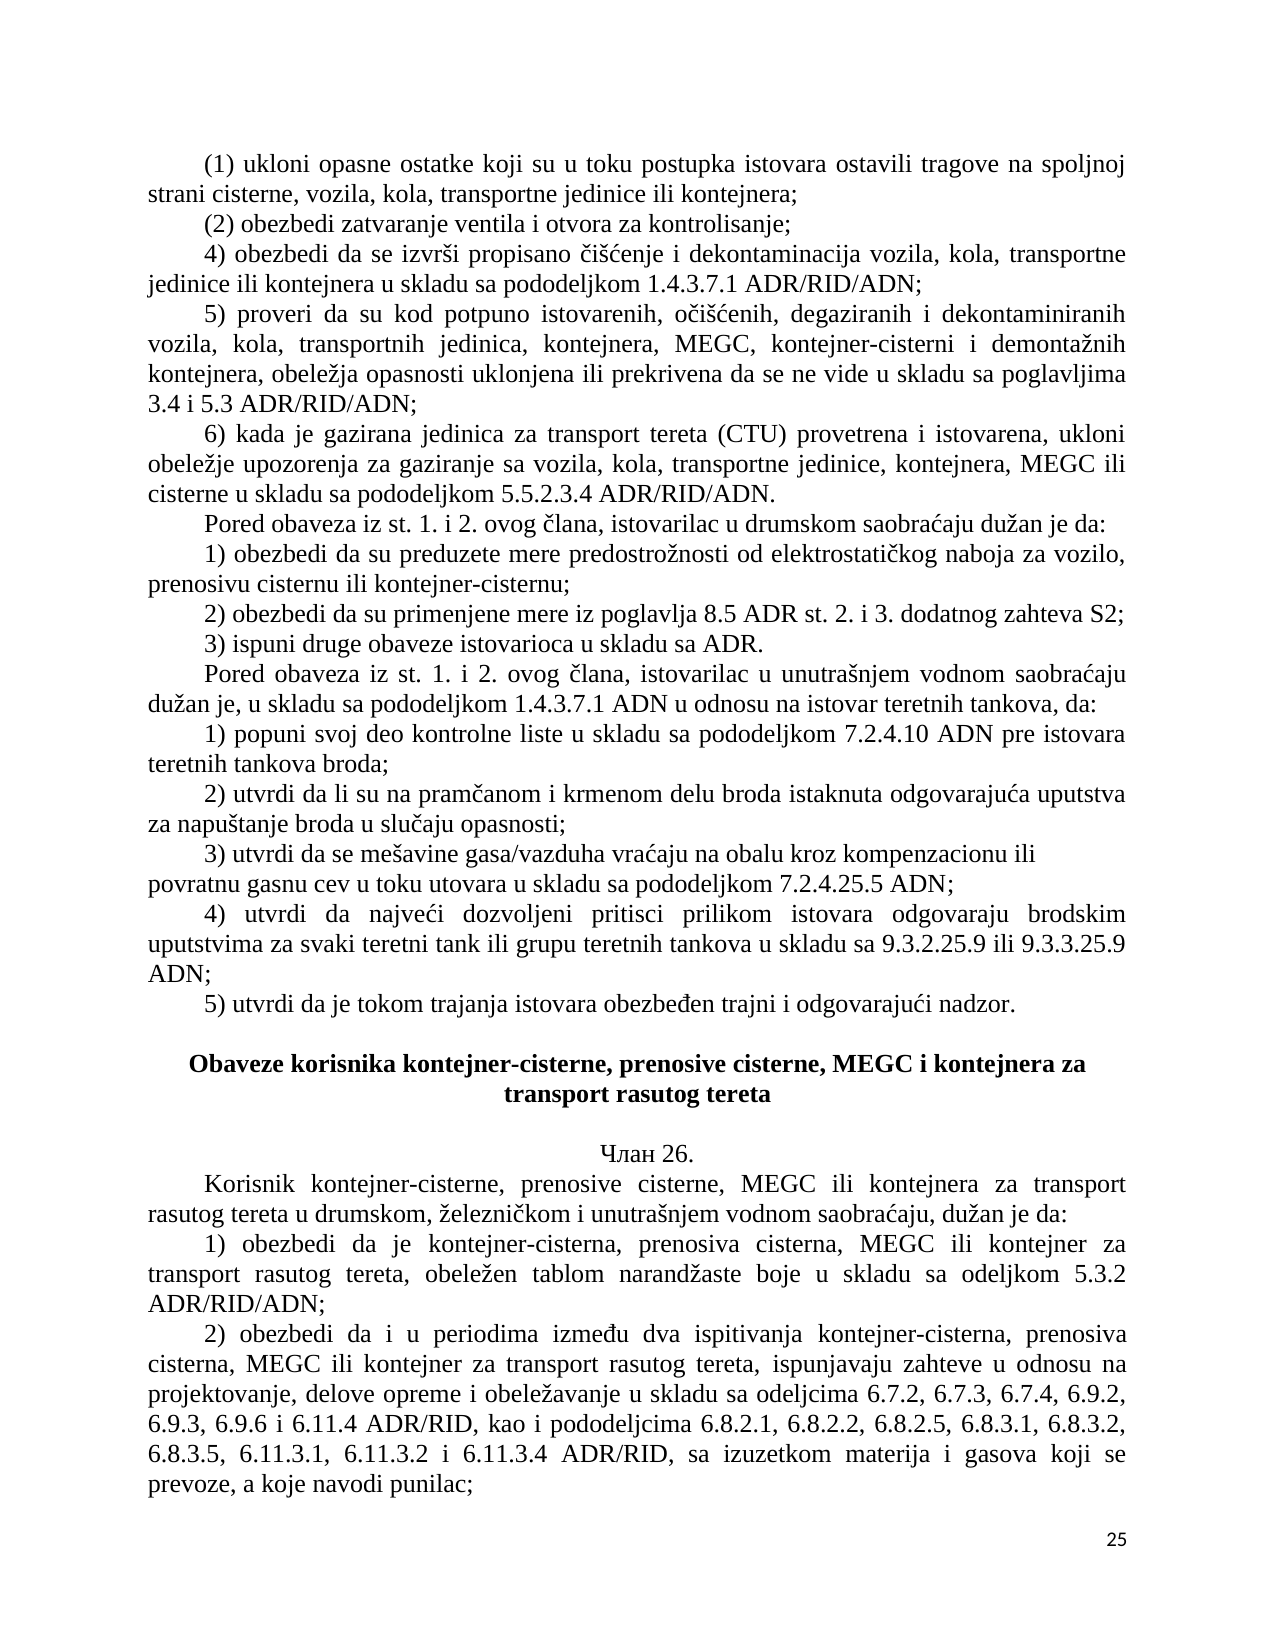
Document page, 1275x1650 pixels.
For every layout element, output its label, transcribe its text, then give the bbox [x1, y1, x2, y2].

text 1) obezbedi da su preduzete mere predostrožnosti od elektrostatičkog naboja za vozilo, prenosivu cisternu ili kontejner-cisternu; [148, 538, 1127, 598]
text 5) proveri da su kod potpuno istovarenih, očišćenih, degaziranih i dekontaminiranih vozila, kola, transportnih jedinica, kontejnera, MEGC, kontejner-cisterni i demontažnih kontejnera, obeležja opasnosti uklonjena ili prekrivena da se ne vide u skladu sa poglavljima 3.4 i 5.3 ADR/RID/ADN; [148, 298, 1127, 418]
text Pored obaveza iz st. 1. i 2. ovog člana, istovarilac u drumskom saobraćaju dužan je da: [148, 508, 1127, 538]
text 2) utvrdi da li su na pramčanom i krmenom delu broda istaknuta odgovarajuća uputstva za napuštanje broda u slučaju opasnosti; [148, 778, 1127, 838]
text 1) popuni svoj deo kontrolne liste u skladu sa pododeljkom 7.2.4.10 ADN pre istovara teretnih tankova broda; [148, 718, 1127, 778]
text 6) kada je gazirana jedinica za transport tereta (CTU) provetrena i istovarena, ukloni obeležje upozorenja za gaziranje sa vozila, kola, transportne jedinice, kontejnera, MEGC ili cisterne u skladu sa pododeljkom 5.5.2.3.4 ADR/RID/ADN. [148, 418, 1127, 508]
text Obaveze korisnika kontejner-cisterne, prenosive cisterne, MEGC i kontejnera za transport rasutog tereta [148, 1048, 1127, 1108]
text Korisnik kontejner-cisterne, prenosive cisterne, MEGC ili kontejnera za transport rasutog tereta u drumskom, železničkom i unutrašnjem vodnom saobraćaju, dužan je da: [148, 1168, 1127, 1228]
text 2) obezbedi da i u periodima između dva ispitivanja kontejner-cisterna, prenosiva cisterna, MEGC ili kontejner za transport rasutog tereta, ispunjavaju zahteve u odnosu na projektovanje, delove opreme i obeležavanje u skladu sa odeljcima 6.7.2, 6.7.3, 6.7.4, 6.9.2, 6.9.3, 6.9.6 i 6.11.4 ADR/RID, kao i pododeljcima 6.8.2.1, 6.8.2.2, 6.8.2.5, 6.8.3.1, 6.8.3.2, 6.8.3.5, 6.11.3.1, 6.11.3.2 i 6.11.3.4 ADR/RID, sa izuzetkom materija i gasova koji se prevoze, a koje navodi punilac; [148, 1318, 1127, 1498]
text (2) obezbedi zatvaranje ventila i otvora za kontrolisanje; [148, 208, 1127, 238]
text (1) ukloni opasne ostatke koji su u toku postupka istovara ostavili tragove na spoljnoj strani cisterne, vozila, kola, transportne jedinice ili kontejnera; [148, 148, 1127, 208]
text 4) obezbedi da se izvrši propisano čišćenje i dekontaminacija vozila, kola, transportne jedinice ili kontejnera u skladu sa pododeljkom 1.4.3.7.1 ADR/RID/ADN; [148, 238, 1127, 298]
text 1) obezbedi da je kontejner-cisterna, prenosiva cisterna, MEGC ili kontejner za transport rasutog tereta, obeležen tablom narandžaste boje u skladu sa odeljkom 5.3.2 ADR/RID/ADN; [148, 1228, 1127, 1318]
text 5) utvrdi da je tokom trajanja istovara obezbeđen trajni i odgovarajući nadzor. [148, 988, 1127, 1018]
text Pored obaveza iz st. 1. i 2. ovog člana, istovarilac u unutrašnjem vodnom saobraćaju dužan je, u skladu sa pododeljkom 1.4.3.7.1 ADN u odnosu na istovar teretnih tankova, da: [148, 658, 1127, 718]
text 2) obezbedi da su primenjene mere iz poglavlja 8.5 ADR st. 2. i 3. dodatnog zahteva S2; [148, 598, 1127, 628]
text 4) utvrdi da najveći dozvoljeni pritisci prilikom istovara odgovaraju brodskim uputstvima za svaki teretni tank ili grupu teretnih tankova u skladu sa 9.3.2.25.9 ili 9.3.3.25.9 ADN; [148, 898, 1127, 988]
text 3) utvrdi da se mešavine gasa/vazduha vraćaju na obalu kroz kompenzacionu ili povratnu gasnu cev u toku utovara u skladu sa pododeljkom 7.2.4.25.5 ADN; [148, 838, 1127, 898]
text 3) ispuni druge obaveze istovarioca u skladu sa ADR. [148, 628, 1127, 658]
